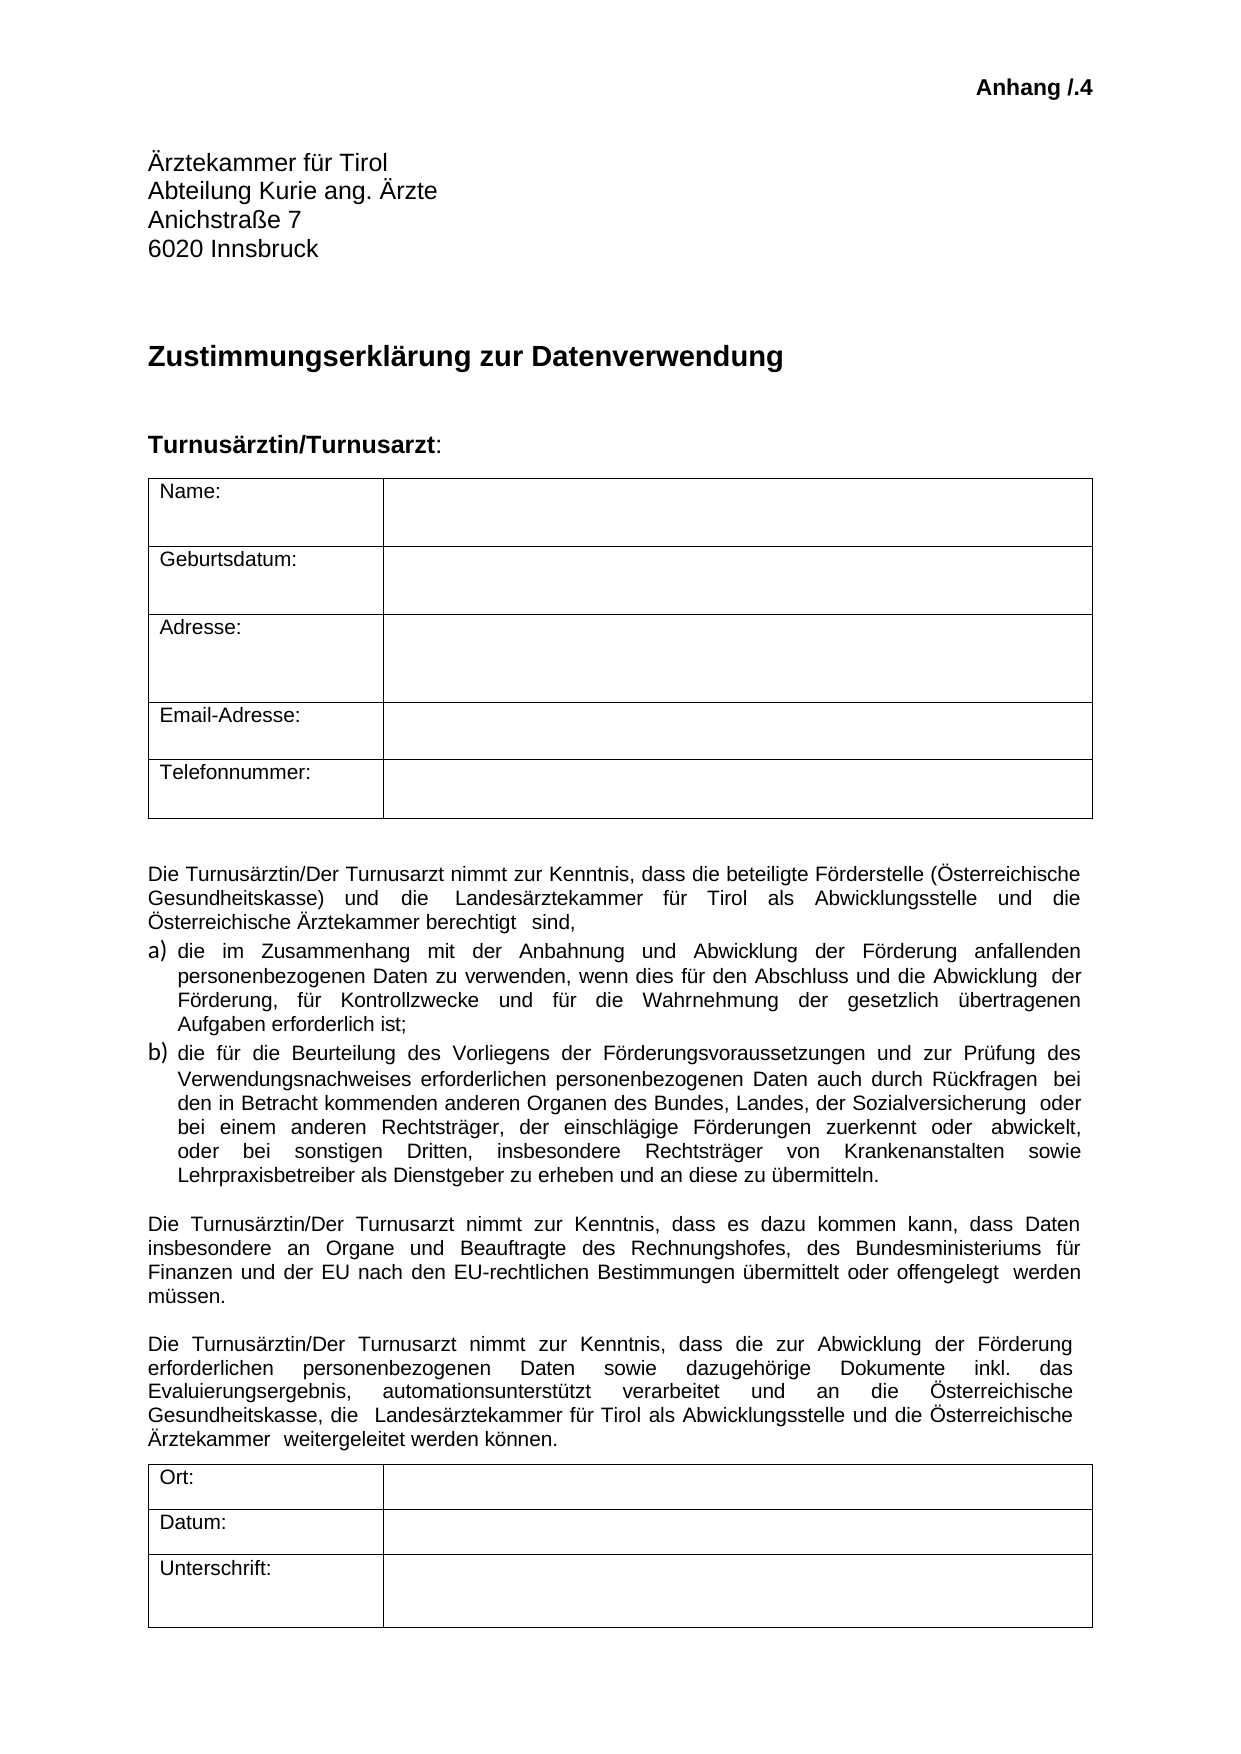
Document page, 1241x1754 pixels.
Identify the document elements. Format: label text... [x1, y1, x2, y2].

text Zustimmungserklärung zur Datenverwendung [148, 339, 1093, 373]
table_header [384, 479, 1092, 546]
table_cell Telefonnummer: [149, 760, 383, 817]
table_header Name: [149, 479, 383, 546]
table_cell [384, 760, 1092, 817]
list die für die Beurteilung des Vorliegens der Förderungsvoraussetzungen und zur Prüfung des Verwendungsnachweises erforderlichen personenbezogenen Daten auch durch Rückfragen bei den in Betracht kommenden anderen Organen des Bundes, Landes, der Sozialversicherung oder bei einem anderen Rechtsträger, der einschlägige Förderungen zuerkennt oder abwickelt, oder bei sonstigen Dritten, insbesondere Rechtsträger von Krankenanstalten sowie Lehrpraxisbetreiber als Dienstgeber zu erheben und an diese zu übermitteln. [148, 1036, 1081, 1186]
table_cell Datum: [149, 1510, 383, 1554]
text Die Turnusärztin/Der Turnusarzt nimmt zur Kenntnis, dass es dazu kommen kann, dass Daten insbesondere an Organe und Beauftragte des Rechnungshofes, des Bundesministeriums für Finanzen und der EU nach den EU-rechtlichen Bestimmungen übermittelt oder offengelegt werden müssen. [148, 1212, 1081, 1307]
table_cell Email-Adresse: [149, 703, 383, 759]
table_cell Geburtsdatum: [149, 547, 383, 614]
text 6020 Innsbruck [148, 234, 1093, 263]
table_cell [384, 703, 1092, 759]
table_cell [384, 615, 1092, 702]
table_header [384, 1465, 1092, 1509]
table_header Ort: [149, 1465, 383, 1509]
text Die Turnusärztin/Der Turnusarzt nimmt zur Kenntnis, dass die beteiligte Förderstelle (Österreichische Gesundheitskasse) und die Landesärztekammer für Tirol als Abwicklungsstelle und die Österreichische Ärztekammer berechtigt sind, [148, 862, 1081, 934]
table_cell Unterschrift: [149, 1555, 383, 1627]
table_cell [384, 1555, 1092, 1627]
table_cell [384, 1510, 1092, 1554]
list die im Zusammenhang mit der Anbahnung und Abwicklung der Förderung anfallenden personenbezogenen Daten zu verwenden, wenn dies für den Abschluss und die Abwicklung der Förderung, für Kontrollzwecke und für die Wahrnehmung der gesetzlich übertragenen Aufgaben erforderlich ist; [148, 934, 1081, 1036]
text Die Turnusärztin/Der Turnusarzt nimmt zur Kenntnis, dass die zur Abwicklung der Förderung erforderlichen personenbezogenen Daten sowie dazugehörige Dokumente inkl. das Evaluierungsergebnis, automationsunterstützt verarbeitet und an die Österreichische Gesundheitskasse, die Landesärztekammer für Tirol als Abwicklungsstelle und die Österreichische Ärztekammer weitergeleitet werden können. [148, 1331, 1073, 1451]
text Abteilung Kurie ang. Ärzte [148, 176, 1093, 205]
text Ärztekammer für Tirol [148, 148, 1093, 176]
table_cell [384, 547, 1092, 614]
table_cell Adresse: [149, 615, 383, 702]
text Turnusärztin/Turnusarzt: [148, 430, 1093, 459]
text Anichstraße 7 [148, 205, 1093, 234]
